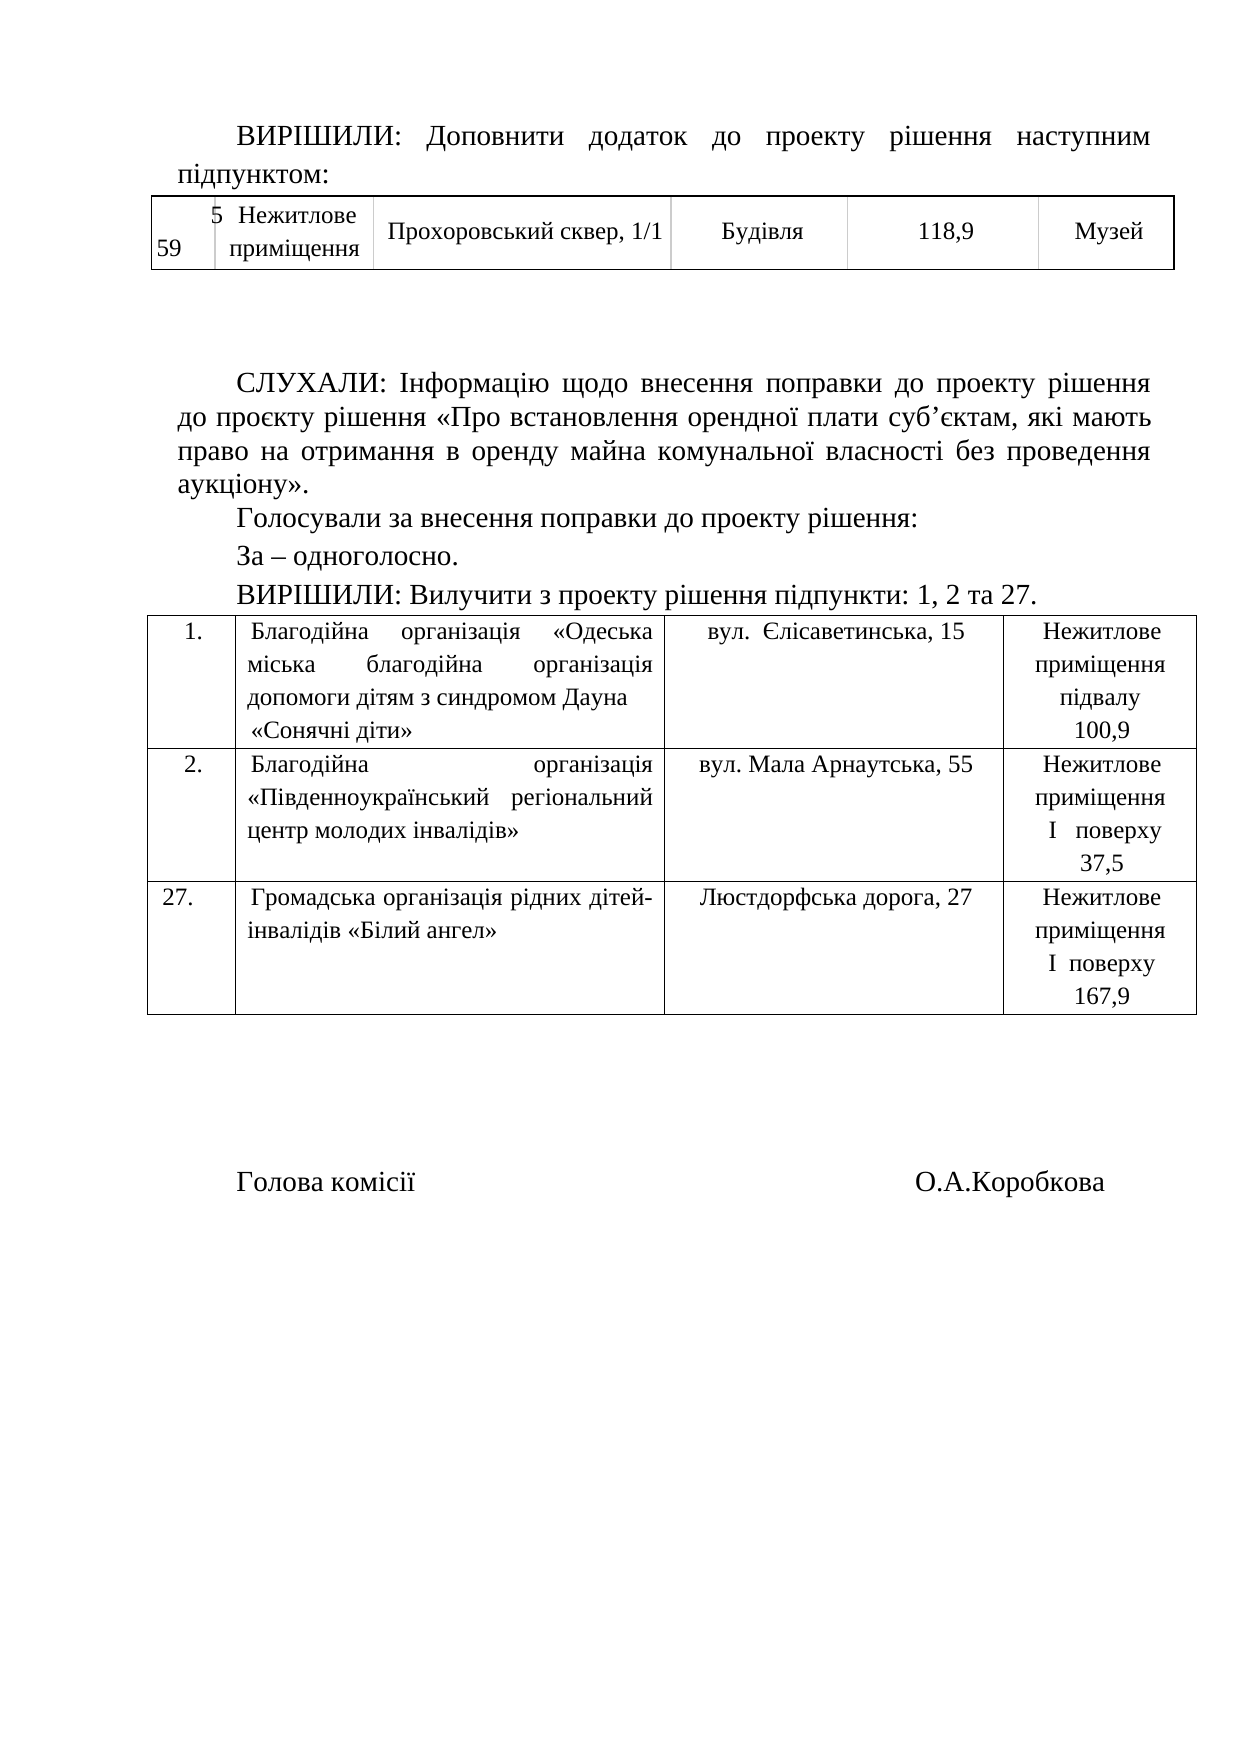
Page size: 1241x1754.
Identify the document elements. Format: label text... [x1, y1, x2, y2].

table_cell 2. [148, 749, 235, 881]
text Голова комісії О.А.Коробкова [177, 1164, 1152, 1197]
table_cell Громадська організація рідних дітей-інвалідів «Білий ангел» [236, 882, 664, 1013]
text Голосували за внесення поправки до проекту рішення: [177, 500, 1152, 533]
text ВИРІШИЛИ: Доповнити додаток до проекту рішення наступним підпунктом: [177, 118, 1152, 190]
table_header Нежитлове приміщення [216, 197, 373, 269]
table_cell Благодійна організація «Південноукраїнський регіональний центр молодих інвалідів» [236, 749, 664, 881]
table_header 559 [152, 197, 214, 269]
table_header Будівля [672, 197, 847, 269]
text ВИРІШИЛИ: Вилучити з проекту рішення підпункти: 1, 2 та 27. [177, 577, 1152, 610]
table_cell Люстдорфська дорога, 27 [665, 882, 1003, 1013]
table_header 118,9 [848, 197, 1038, 269]
table_cell 27. [148, 882, 235, 1013]
table_cell Нежитлове приміщення I поверху 37,5 [1004, 749, 1196, 881]
table_header Благодійна організація «Одеська міська благодійна організація допомоги дітям з синдромом Дауна «Сонячні діти» [236, 616, 664, 748]
table_header вул. Єлісаветинська, 15 [665, 616, 1003, 748]
table_header Музей [1039, 197, 1173, 269]
text СЛУХАЛИ: Інформацію щодо внесення поправки до проекту рішення до проєкту рішення «Про встановлення орендної плати суб’єктам, які мають право на отримання в оренду майна комунальної власності без проведення аукціону». [177, 366, 1152, 500]
table_header Нежитлове приміщення підвалу 100,9 [1004, 616, 1196, 748]
table_header 1. [148, 616, 235, 748]
table_cell вул. Мала Арнаутська, 55 [665, 749, 1003, 881]
table_cell Нежитлове приміщення I поверху 167,9 [1004, 882, 1196, 1013]
text За – одноголосно. [177, 538, 1152, 572]
table_header Прохоровський сквер, 1/1 [374, 197, 670, 269]
